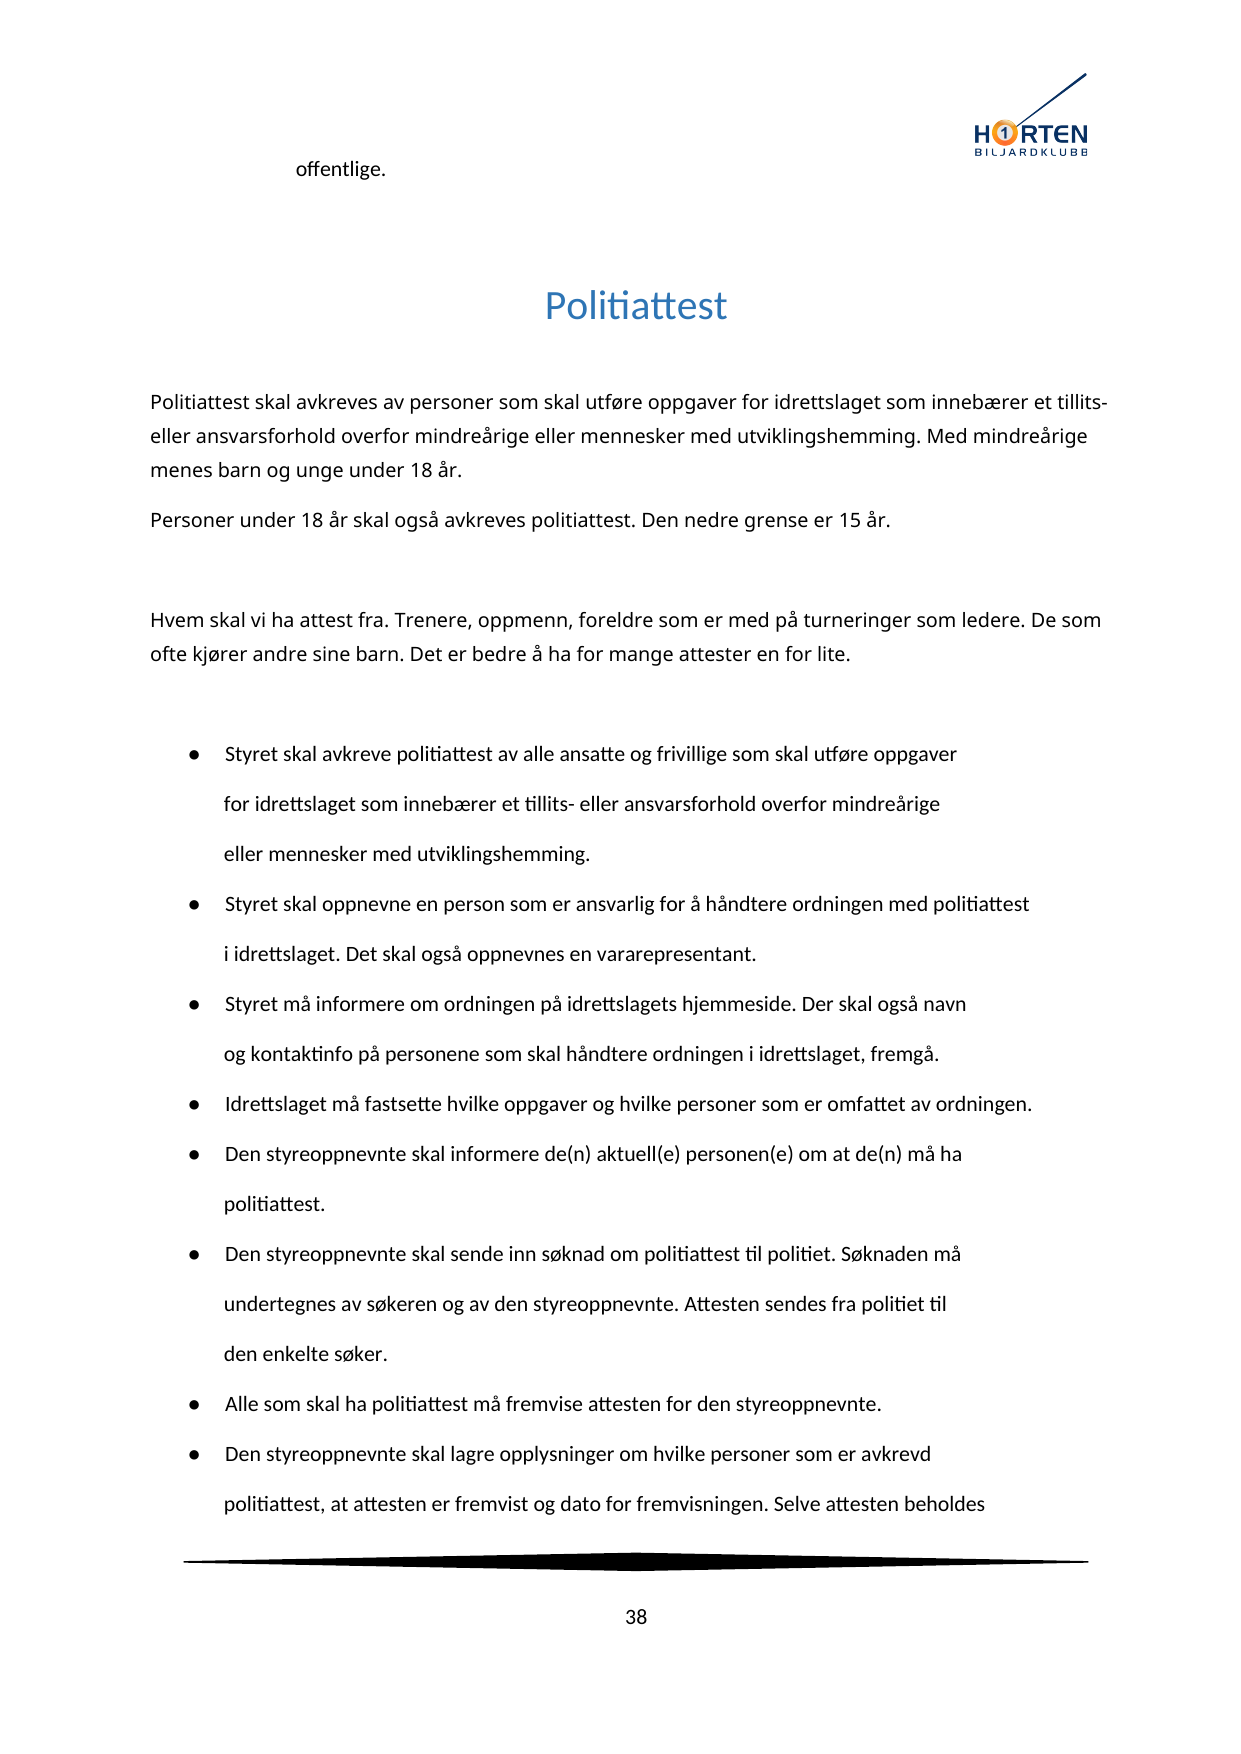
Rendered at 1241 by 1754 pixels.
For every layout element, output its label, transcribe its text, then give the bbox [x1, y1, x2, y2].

text Politiattest skal avkreves av personer som skal utføre oppgaver for idrettslaget som innebærer et tillits- eller ansvarsforhold overfor mindreårige eller mennesker med utviklingshemming. Med mindreårige menes barn og unge under 18 år. [150, 388, 1122, 483]
list Den styreoppnevnte skal lagre opplysninger om hvilke personer som er avkrevd [187, 1440, 1122, 1467]
list Styret må informere om ordningen på idrettslagets hjemmeside. Der skal også navn [187, 990, 1122, 1017]
text for idrettslaget som innebærer et tillits- eller ansvarsforhold overfor mindreårige [187, 790, 1122, 817]
list Alle som skal ha politiattest må fremvise attesten for den styreoppnevnte. [187, 1390, 1122, 1417]
list Den styreoppnevnte skal sende inn søknad om politiattest til politiet. Søknaden må [187, 1240, 1122, 1267]
text eller mennesker med utviklingshemming. [187, 840, 1122, 867]
text offentlige. [261, 155, 1122, 182]
text Hvem skal vi ha attest fra. Trenere, oppmenn, foreldre som er med på turneringer som ledere. De som ofte kjører andre sine barn. Det er bedre å ha for mange attester en for lite. [150, 606, 1122, 667]
list Styret skal avkreve politiattest av alle ansatte og frivillige som skal utføre oppgaver [187, 740, 1122, 767]
text den enkelte søker. [187, 1340, 1122, 1367]
text i idrettslaget. Det skal også oppnevnes en vararepresentant. [187, 940, 1122, 967]
text og kontaktinfo på personene som skal håndtere ordningen i idrettslaget, fremgå. [187, 1040, 1122, 1067]
text Personer under 18 år skal også avkreves politiattest. Den nedre grense er 15 år. [150, 506, 1122, 533]
list Den styreoppnevnte skal informere de(n) aktuell(e) personen(e) om at de(n) må ha [187, 1140, 1122, 1167]
text politiattest, at attesten er fremvist og dato for fremvisningen. Selve attesten beholdes [187, 1490, 1122, 1517]
list Idrettslaget må fastsette hvilke oppgaver og hvilke personer som er omfattet av ordningen. [187, 1090, 1122, 1117]
text politiattest. [187, 1190, 1122, 1217]
picture [975, 73, 1088, 156]
text undertegnes av søkeren og av den styreoppnevnte. Attesten sendes fra politiet til [187, 1290, 1122, 1317]
list Styret skal oppnevne en person som er ansvarlig for å håndtere ordningen med politiattest [187, 890, 1122, 917]
subtitle Politiattest [150, 279, 1122, 330]
